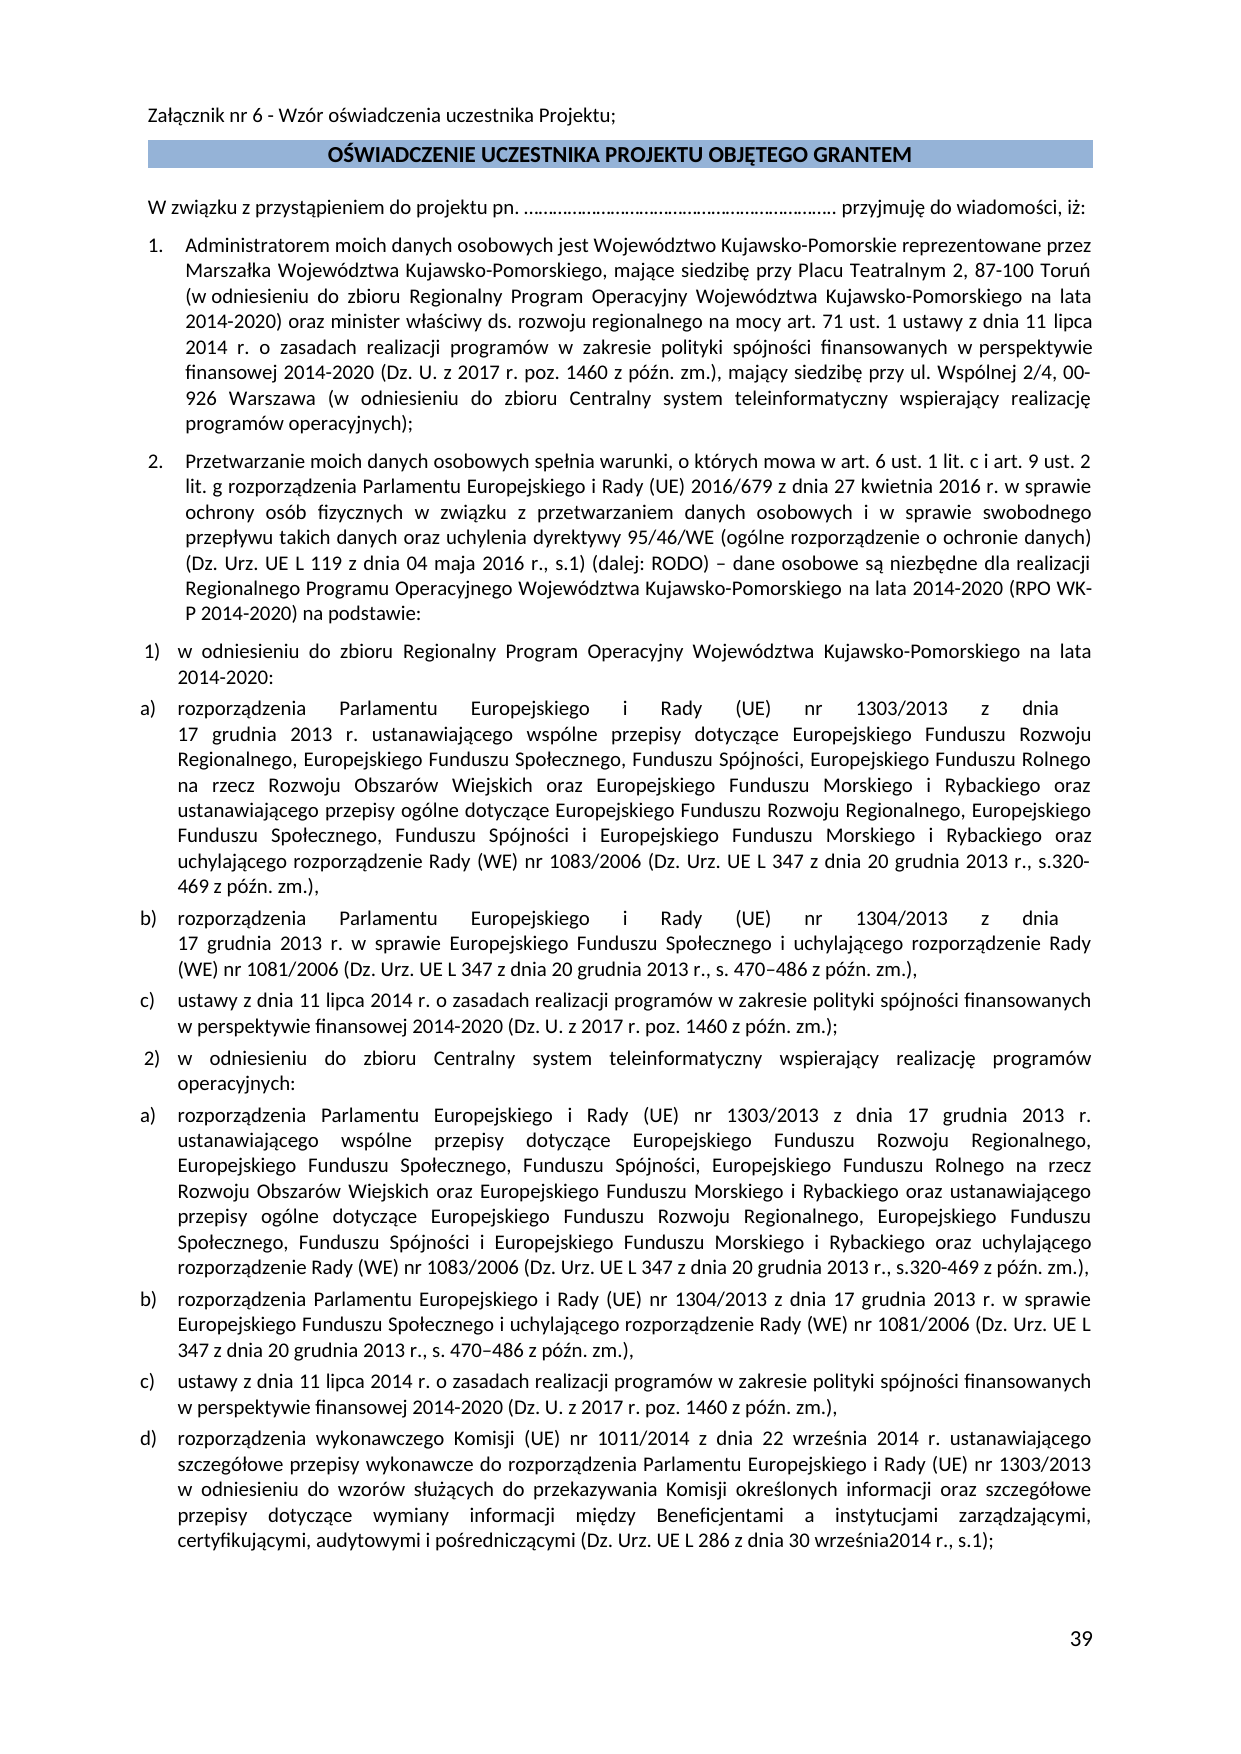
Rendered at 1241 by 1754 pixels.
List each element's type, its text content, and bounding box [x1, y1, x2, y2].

list rozporządzenia Parlamentu Europejskiego i Rady (UE) nr 1304/2013 z dnia 17 grudnia 2013 r. w sprawie Europejskiego Funduszu Społecznego i uchylającego rozporządzenie Rady (WE) nr 1081/2006 (Dz. Urz. UE L 347 z dnia 20 grudnia 2013 r., s. 470–486 z późn. zm.), [140, 1286, 1093, 1362]
text OŚWIADCZENIE UCZESTNIKA PROJEKTU OBJĘTEGO GRANTEM [148, 140, 1093, 168]
list rozporządzenia wykonawczego Komisji (UE) nr 1011/2014 z dnia 22 września 2014 r. ustanawiającego szczegółowe przepisy wykonawcze do rozporządzenia Parlamentu Europejskiego i Rady (UE) nr 1303/2013 w odniesieniu do wzorów służących do przekazywania Komisji określonych informacji oraz szczegółowe przepisy dotyczące wymiany informacji między Beneficjentami a instytucjami zarządzającymi, certyfikującymi, audytowymi i pośredniczącymi (Dz. Urz. UE L 286 z dnia 30 września2014 r., s.1); [140, 1426, 1093, 1553]
list w odniesieniu do zbioru Centralny system teleinformatyczny wspierający realizację programów operacyjnych: [143, 1045, 1093, 1096]
text Załącznik nr 6 - Wzór oświadczenia uczestnika Projektu; [148, 102, 1093, 127]
text W związku z przystąpieniem do projektu pn. ……………………………………………………….. przyjmuję do wiadomości, iż: [148, 194, 1093, 220]
list rozporządzenia Parlamentu Europejskiego i Rady (UE) nr 1303/2013 z dnia 17 grudnia 2013 r. ustanawiającego wspólne przepisy dotyczące Europejskiego Funduszu Rozwoju Regionalnego, Europejskiego Funduszu Społecznego, Funduszu Spójności, Europejskiego Funduszu Rolnego na rzecz Rozwoju Obszarów Wiejskich oraz Europejskiego Funduszu Morskiego i Rybackiego oraz ustanawiającego przepisy ogólne dotyczące Europejskiego Funduszu Rozwoju Regionalnego, Europejskiego Funduszu Społecznego, Funduszu Spójności i Europejskiego Funduszu Morskiego i Rybackiego oraz uchylającego rozporządzenie Rady (WE) nr 1083/2006 (Dz. Urz. UE L 347 z dnia 20 grudnia 2013 r., s.320-469 z późn. zm.), [140, 1102, 1093, 1280]
list ustawy z dnia 11 lipca 2014 r. o zasadach realizacji programów w zakresie polityki spójności finansowanych w perspektywie finansowej 2014-2020 (Dz. U. z 2017 r. poz. 1460 z późn. zm.); [140, 988, 1093, 1038]
list Administratorem moich danych osobowych jest Województwo Kujawsko-Pomorskie reprezentowane przez Marszałka Województwa Kujawsko-Pomorskiego, mające siedzibę przy Placu Teatralnym 2, 87-100 Toruń (w odniesieniu do zbioru Regionalny Program Operacyjny Województwa Kujawsko-Pomorskiego na lata 2014-2020) oraz minister właściwy ds. rozwoju regionalnego na mocy art. 71 ust. 1 ustawy z dnia 11 lipca 2014 r. o zasadach realizacji programów w zakresie polityki spójności finansowanych w perspektywie finansowej 2014-2020 (Dz. U. z 2017 r. poz. 1460 z późn. zm.), mający siedzibę przy ul. Wspólnej 2/4, 00-926 Warszawa (w odniesieniu do zbioru Centralny system teleinformatyczny wspierający realizację programów operacyjnych); [148, 232, 1093, 436]
list rozporządzenia Parlamentu Europejskiego i Rady (UE) nr 1304/2013 z dnia 17 grudnia 2013 r. w sprawie Europejskiego Funduszu Społecznego i uchylającego rozporządzenie Rady (WE) nr 1081/2006 (Dz. Urz. UE L 347 z dnia 20 grudnia 2013 r., s. 470–486 z późn. zm.), [140, 905, 1093, 981]
list rozporządzenia Parlamentu Europejskiego i Rady (UE) nr 1303/2013 z dnia 17 grudnia 2013 r. ustanawiającego wspólne przepisy dotyczące Europejskiego Funduszu Rozwoju Regionalnego, Europejskiego Funduszu Społecznego, Funduszu Spójności, Europejskiego Funduszu Rolnego na rzecz Rozwoju Obszarów Wiejskich oraz Europejskiego Funduszu Morskiego i Rybackiego oraz ustanawiającego przepisy ogólne dotyczące Europejskiego Funduszu Rozwoju Regionalnego, Europejskiego Funduszu Społecznego, Funduszu Spójności i Europejskiego Funduszu Morskiego i Rybackiego oraz uchylającego rozporządzenie Rady (WE) nr 1083/2006 (Dz. Urz. UE L 347 z dnia 20 grudnia 2013 r., s.320-469 z późn. zm.), [140, 696, 1093, 899]
list ustawy z dnia 11 lipca 2014 r. o zasadach realizacji programów w zakresie polityki spójności finansowanych w perspektywie finansowej 2014-2020 (Dz. U. z 2017 r. poz. 1460 z późn. zm.), [140, 1368, 1093, 1419]
list w odniesieniu do zbioru Regionalny Program Operacyjny Województwa Kujawsko-Pomorskiego na lata 2014-2020: [143, 638, 1093, 689]
list Przetwarzanie moich danych osobowych spełnia warunki, o których mowa w art. 6 ust. 1 lit. c i art. 9 ust. 2 lit. g rozporządzenia Parlamentu Europejskiego i Rady (UE) 2016/679 z dnia 27 kwietnia 2016 r. w sprawie ochrony osób fizycznych w związku z przetwarzaniem danych osobowych i w sprawie swobodnego przepływu takich danych oraz uchylenia dyrektywy 95/46/WE (ogólne rozporządzenie o ochronie danych) (Dz. Urz. UE L 119 z dnia 04 maja 2016 r., s.1) (dalej: RODO) – dane osobowe są niezbędne dla realizacji Regionalnego Programu Operacyjnego Województwa Kujawsko-Pomorskiego na lata 2014-2020 (RPO WK-P 2014-2020) na podstawie: [148, 448, 1093, 626]
